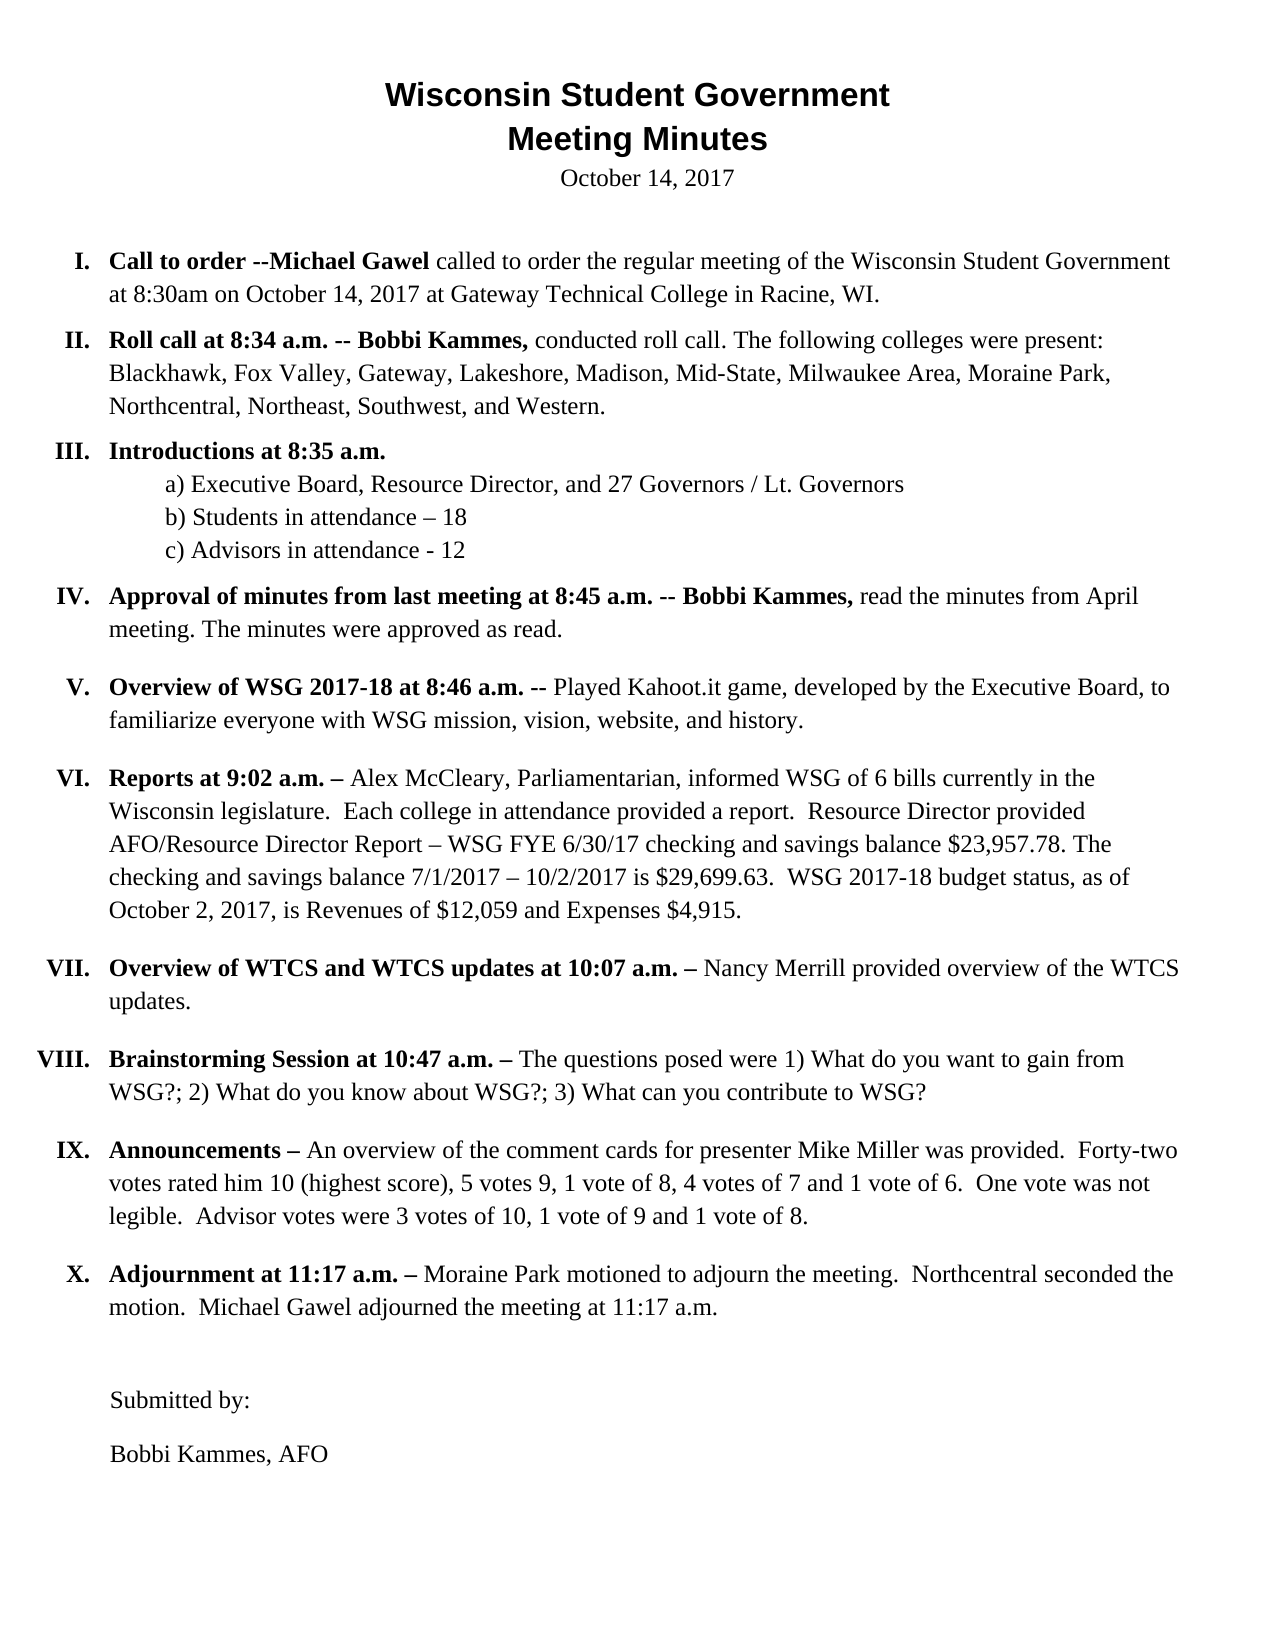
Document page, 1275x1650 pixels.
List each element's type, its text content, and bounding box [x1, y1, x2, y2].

list Introductions at 8:35 a.m. [90, 436, 1185, 465]
list Brainstorming Session at 10:47 a.m. – The questions posed were 1) What do you want to gain from WSG?; 2) What do you know about WSG?; 3) What can you contribute to WSG? [90, 1044, 1185, 1106]
subtitle Meeting Minutes [90, 119, 1185, 158]
list Announcements – An overview of the comment cards for presenter Mike Miller was provided. Forty-two votes rated him 10 (highest score), 5 votes 9, 1 vote of 8, 4 votes of 7 and 1 vote of 6. One vote was not legible. Advisor votes were 3 votes of 10, 1 vote of 9 and 1 vote of 8. [90, 1135, 1185, 1230]
list Reports at 9:02 a.m. – Alex McCleary, Parliamentarian, informed WSG of 6 bills currently in the Wisconsin legislature. Each college in attendance provided a report. Resource Director provided AFO/Resource Director Report – WSG FYE 6/30/17 checking and savings balance $23,957.78. The checking and savings balance 7/1/2017 – 10/2/2017 is $29,699.63. WSG 2017-18 budget status, as of October 2, 2017, is Revenues of $12,059 and Expenses $4,915. [90, 763, 1185, 924]
list Adjournment at 11:17 a.m. – Moraine Park motioned to adjourn the meeting. Northcentral seconded the motion. Michael Gawel adjourned the meeting at 11:17 a.m. [90, 1259, 1185, 1321]
text Bobbi Kammes, AFO [109, 1439, 1185, 1468]
list Approval of minutes from last meeting at 8:45 a.m. -- read the minutes from April meeting. The minutes were approved as read. [90, 581, 1185, 643]
list c) Advisors in attendance - 12 [165, 536, 1185, 564]
subtitle Wisconsin Student Government [90, 75, 1185, 113]
list Roll call at 8:34 a.m. -- conducted roll call. The following colleges were present: Blackhawk, Fox Valley, Gateway, Lakeshore, Madison, Mid-State, Milwaukee Area, Moraine Park, Northcentral, Northeast, Southwest, and Western. [90, 325, 1185, 420]
list Overview of WSG 2017-18 at 8:46 a.m. -- Played Kahoot.it game, developed by the Executive Board, to familiarize everyone with WSG mission, vision, website, and history. [90, 672, 1185, 734]
list a) Executive Board, Resource Director, and 27 Governors / Lt. Governors [165, 469, 1185, 498]
list b) Students in attendance – 18 [165, 502, 1185, 531]
list Overview of WTCS and WTCS updates at 10:07 a.m. – Nancy Merrill provided overview of the WTCS updates. [90, 953, 1185, 1015]
list Call to order -- called to order the regular meeting of the Wisconsin Student Government at on at Gateway Technical College in Racine, WI. [90, 246, 1185, 308]
text Submitted by: [109, 1386, 1185, 1414]
